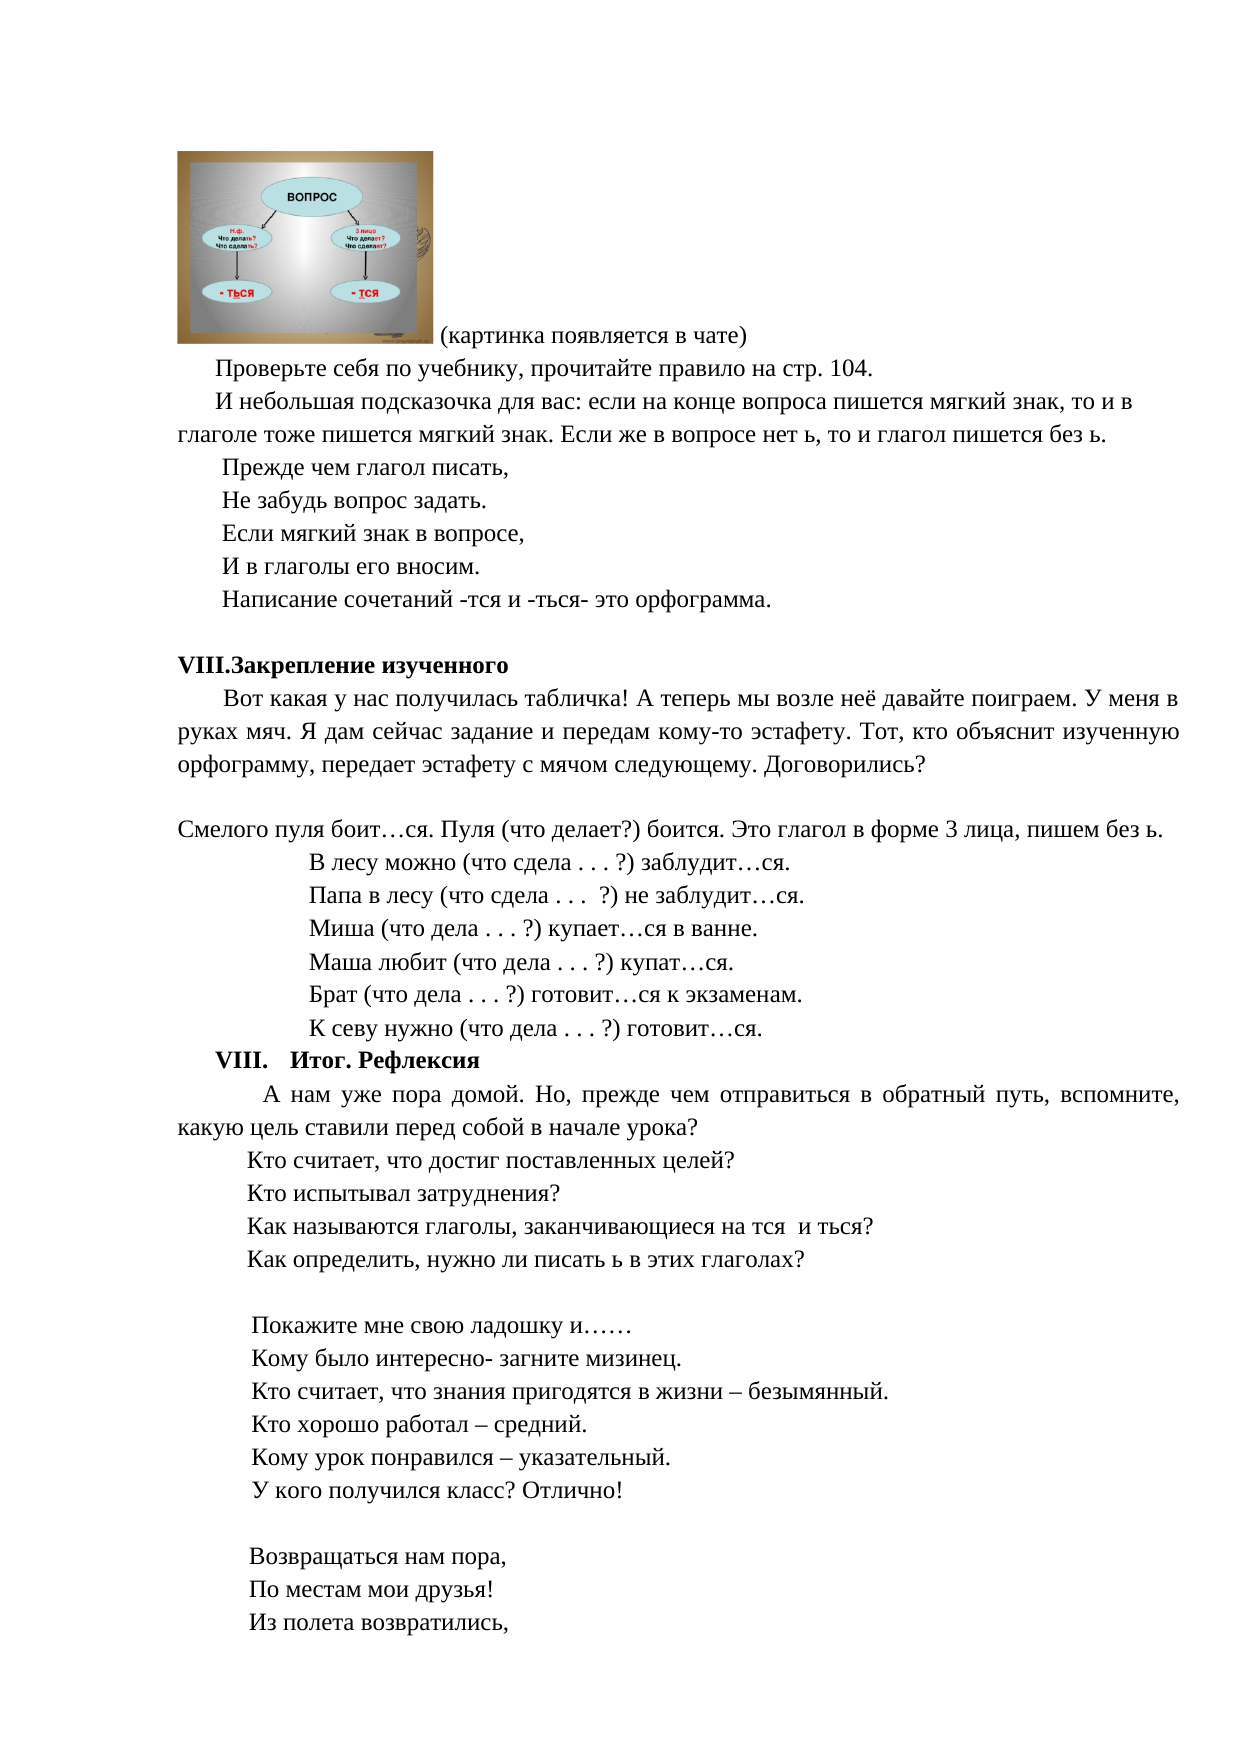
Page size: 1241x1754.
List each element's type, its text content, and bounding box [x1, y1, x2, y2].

list Кому урок понравился – указательный. [177, 1442, 1181, 1471]
text Маша любит (что дела . . . ?) купат…ся. [177, 947, 1181, 975]
text VIII.Закрепление изученного [177, 650, 1181, 679]
list А нам уже пора домой. Но, прежде чем отправиться в обратный путь, вспомните, какую цель ставили перед собой в начале урока? [177, 1079, 1181, 1140]
text К севу нужно (что дела . . . ?) готовит…ся. [177, 1013, 1181, 1041]
list И небольшая подсказочка для вас: если на конце вопроса пишется мягкий знак, то и в глаголе тоже пишется мягкий знак. Если же в вопросе нет ь, то и глагол пишется без ь. [177, 386, 1181, 448]
picture [177, 151, 434, 344]
list Покажите мне свою ладошку и…… [177, 1310, 1181, 1338]
list Из полета возвратились, [177, 1607, 1181, 1636]
list Кто испытывал затруднения? [177, 1178, 1181, 1206]
text В лесу можно (что сдела . . . ?) заблудит…ся. [177, 847, 1181, 876]
list Кто считает, что знания пригодятся в жизни – безымянный. [177, 1376, 1181, 1404]
list Как называются глаголы, заканчивающиеся на тся и ться? [177, 1211, 1181, 1239]
text Папа в лесу (что сдела . . . ?) не заблудит…ся. [177, 881, 1181, 909]
list Если мягкий знак в вопросе, [222, 518, 1181, 547]
list Проверьте себя по учебнику, прочитайте правило на стр. 104. [177, 353, 1181, 382]
list Кто хорошо работал – средний. [177, 1409, 1181, 1438]
list Не забудь вопрос задать. [222, 485, 1181, 514]
list Итог. Рефлексия [215, 1046, 1181, 1074]
list Возвращаться нам пора, [177, 1541, 1181, 1570]
list Написание сочетаний -тся и -ться- это орфограмма. [177, 584, 1181, 613]
list Кому было интересно- загните мизинец. [177, 1343, 1181, 1372]
list И в глаголы его вносим. [147, 551, 1181, 580]
text Вот какая у нас получилась табличка! А теперь мы возле неё давайте поиграем. У меня в руках мяч. Я дам сейчас задание и передам кому-то эстафету. Тот, кто объяснит изученную орфограмму, передает эстафету с мячом следующему. Договорились? [177, 683, 1181, 778]
text Смелого пуля боит…ся. Пуля (что делает?) боится. Это глагол в форме 3 лица, пишем без ь. [177, 814, 1181, 843]
list У кого получился класс? Отлично! [177, 1475, 1181, 1504]
list (картинка появляется в чате) [177, 151, 1181, 349]
text Миша (что дела . . . ?) купает…ся в ванне. [177, 913, 1181, 942]
list Как определить, нужно ли писать ь в этих глаголах? [177, 1244, 1181, 1272]
text Брат (что дела . . . ?) готовит…ся к экзаменам. [177, 979, 1181, 1008]
list Прежде чем глагол писать, [222, 452, 1181, 481]
list По местам мои друзья! [177, 1574, 1181, 1603]
list Кто считает, что достиг поставленных целей? [177, 1145, 1181, 1173]
